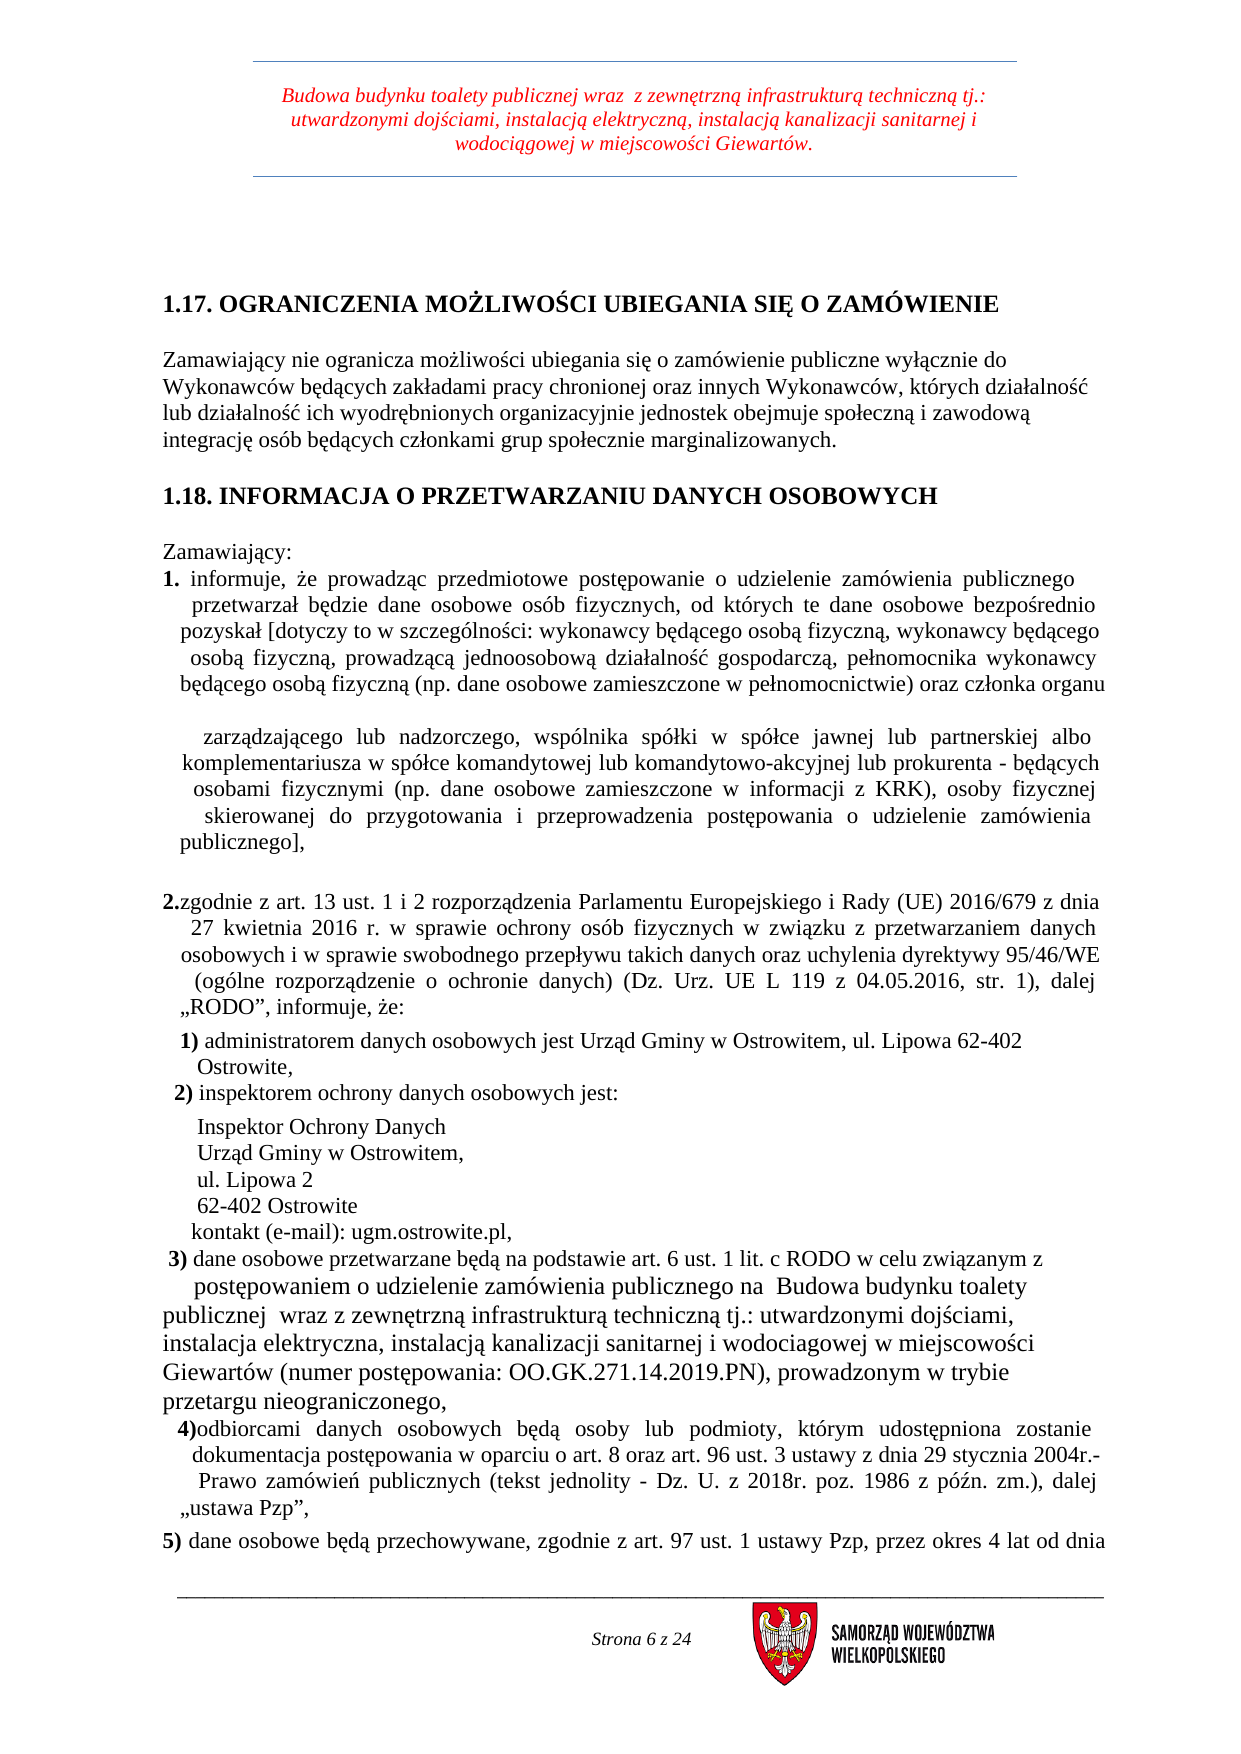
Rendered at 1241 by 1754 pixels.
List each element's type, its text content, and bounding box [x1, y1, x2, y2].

text ul. Lipowa 2 [162, 1166, 1107, 1192]
text Zamawiający nie ogranicza możliwości ubiegania się o zamówienie publiczne wyłącznie do Wykonawców będących zakładami pracy chronionej oraz innych Wykonawców, których działalność lub działalność ich wyodrębnionych organizacyjnie jednostek obejmuje społeczną i zawodową integrację osób będących członkami grup społecznie marginalizowanych. [162, 347, 1107, 452]
picture [752, 1602, 995, 1686]
text 1) administratorem danych osobowych jest Urząd Gminy w Ostrowitem, ul. Lipowa 62-402 Ostrowite, 2) inspektorem ochrony danych osobowych jest: [162, 1027, 1107, 1106]
text kontakt (e-mail): ugm.ostrowite.pl, 3) dane osobowe przetwarzane będą na podstawie art. 6 ust. 1 lit. c RODO w celu związanym z postępowaniem o udzielenie zamówienia publicznego na Budowa budynku toalety publicznej wraz z zewnętrzną infrastrukturą techniczną tj.: utwardzonymi dojściami, instalacja elektryczna, instalacją kanalizacji sanitarnej i wodociagowej w miejscowości Giewartów (numer postępowania: OO.GK.271.14.2019.PN), prowadzonym w trybie przetargu nieograniczonego, [162, 1218, 1107, 1415]
text 1. informuje, że prowadząc przedmiotowe postępowanie o udzielenie zamówienia publicznego przetwarzał będzie dane osobowe osób fizycznych, od których te dane osobowe bezpośrednio pozyskał [dotyczy to w szczególności: wykonawcy będącego osobą fizyczną, wykonawcy będącego osobą fizyczną, prowadzącą jednoosobową działalność gospodarczą, pełnomocnika wykonawcy będącego osobą fizyczną (np. dane osobowe zamieszczone w pełnomocnictwie) oraz członka organu zarządzającego lub nadzorczego, wspólnika spółki w spółce jawnej lub partnerskiej albo komplementariusza w spółce komandytowej lub komandytowo-akcyjnej lub prokurenta - będących osobami fizycznymi (np. dane osobowe zamieszczone w informacji z KRK), osoby fizycznej skierowanej do przygotowania i przeprowadzenia postępowania o udzielenie zamówienia publicznego], [162, 564, 1107, 854]
text 4)odbiorcami danych osobowych będą osoby lub podmioty, którym udostępniona zostanie dokumentacja postępowania w oparciu o art. 8 oraz art. 96 ust. 3 ustawy z dnia 29 stycznia 2004r.- Prawo zamówień publicznych (tekst jednolity - Dz. U. z 2018r. poz. 1986 z późn. zm.), dalej „ustawa Pzp”, [162, 1415, 1107, 1520]
text 2.zgodnie z art. 13 ust. 1 i 2 rozporządzenia Parlamentu Europejskiego i Rady (UE) 2016/679 z dnia 27 kwietnia 2016 r. w sprawie ochrony osób fizycznych w związku z przetwarzaniem danych osobowych i w sprawie swobodnego przepływu takich danych oraz uchylenia dyrektywy 95/46/WE (ogólne rozporządzenie o ochronie danych) (Dz. Urz. UE L 119 z 04.05.2016, str. 1), dalej „RODO”, informuje, że: [162, 888, 1107, 1020]
text Zamawiający: [162, 538, 1107, 564]
text 1.18. INFORMACJA O PRZETWARZANIU DANYCH OSOBOWYCH [162, 481, 1107, 509]
text 62-402 Ostrowite [162, 1192, 1107, 1218]
text Inspektor Ochrony Danych [162, 1113, 1107, 1139]
text Urząd Gminy w Ostrowitem, [162, 1139, 1107, 1166]
text 1.17. OGRANICZENIA MOŻLIWOŚCI UBIEGANIA SIĘ O ZAMÓWIENIE [162, 289, 1107, 318]
